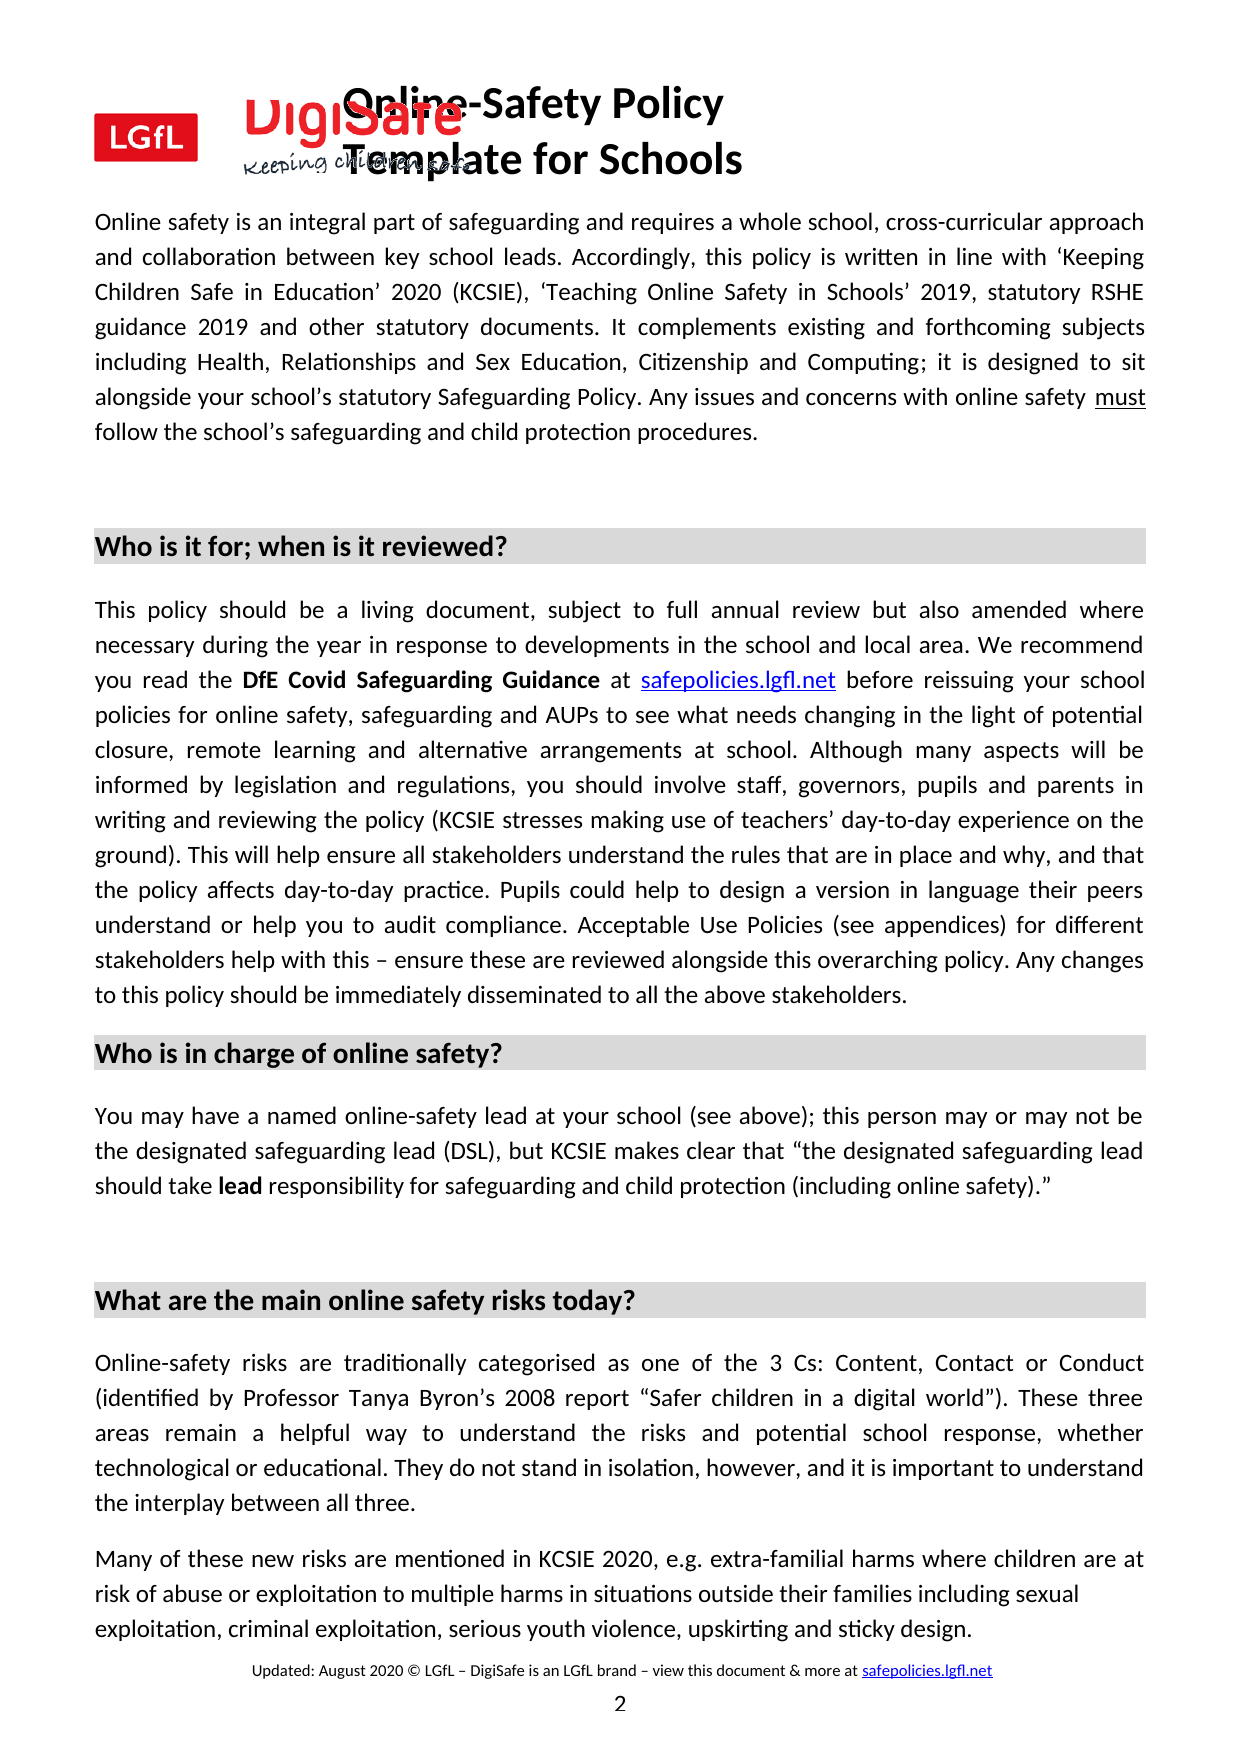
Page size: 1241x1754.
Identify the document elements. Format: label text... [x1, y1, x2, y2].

text This policy should be a living document, subject to full annual review but also amended where necessary during the year in response to developments in the school and local area. We recommend you read the DfE Covid Safeguarding Guidance at safepolicies.lgfl.net before reissuing your school policies for online safety, safeguarding and AUPs to see what needs changing in the light of potential closure, remote learning and alternative arrangements at school. Although many aspects will be informed by legislation and regulations, you should involve staff, governors, pupils and parents in writing and reviewing the policy (KCSIE stresses making use of teachers’ day-to-day experience on the ground). This will help ensure all stakeholders understand the rules that are in place and why, and that the policy affects day-to-day practice. Pupils could help to design a version in language their peers understand or help you to audit compliance. Acceptable Use Policies (see appendices) for different stakeholders help with this – ensure these are reviewed alongside this overarching policy. Any changes to this policy should be immediately disseminated to all the above stakeholders. [94, 594, 1146, 1009]
picture [86, 97, 474, 178]
text Many of these new risks are mentioned in KCSIE 2020, e.g. extra-familial harms where children are at risk of abuse or exploitation to multiple harms in situations outside their families including sexual [94, 1543, 1146, 1609]
text exploitation, criminal exploitation, serious youth violence, upskirting and sticky design. [94, 1613, 1146, 1644]
subtitle Who is in charge of online safety? [94, 1035, 1146, 1070]
text Online-safety risks are traditionally categorised as one of the 3 Cs: Content, Contact or Conduct (identified by Professor Tanya Byron’s 2008 report “Safer children in a digital world”). These three areas remain a helpful way to understand the risks and potential school response, whether technological or educational. They do not stand in isolation, however, and it is important to understand the interplay between all three. [94, 1348, 1146, 1518]
subtitle Who is it for; when is it reviewed? [94, 528, 1146, 564]
text You may have a named online-safety lead at your school (see above); this person may or may not be the designated safeguarding lead (DSL), but KCSIE makes clear that “the designated safeguarding lead should take lead responsibility for safeguarding and child protection (including online safety).” [94, 1100, 1146, 1201]
subtitle What are the main online safety risks today? [94, 1282, 1146, 1318]
text Online safety is an integral part of safeguarding and requires a whole school, cross-curricular approach and collaboration between key school leads. Accordingly, this policy is written in line with ‘Keeping Children Safe in Education’ 2020 (KCSIE), ‘Teaching Online Safety in Schools’ 2019, statutory RSHE guidance 2019 and other statutory documents. It complements existing and forthcoming subjects including Health, Relationships and Sex Education, Citizenship and Computing; it is designed to sit alongside your school’s statutory Safeguarding Policy. Any issues and concerns with online safety must follow the school’s safeguarding and child protection procedures. [94, 207, 1146, 447]
